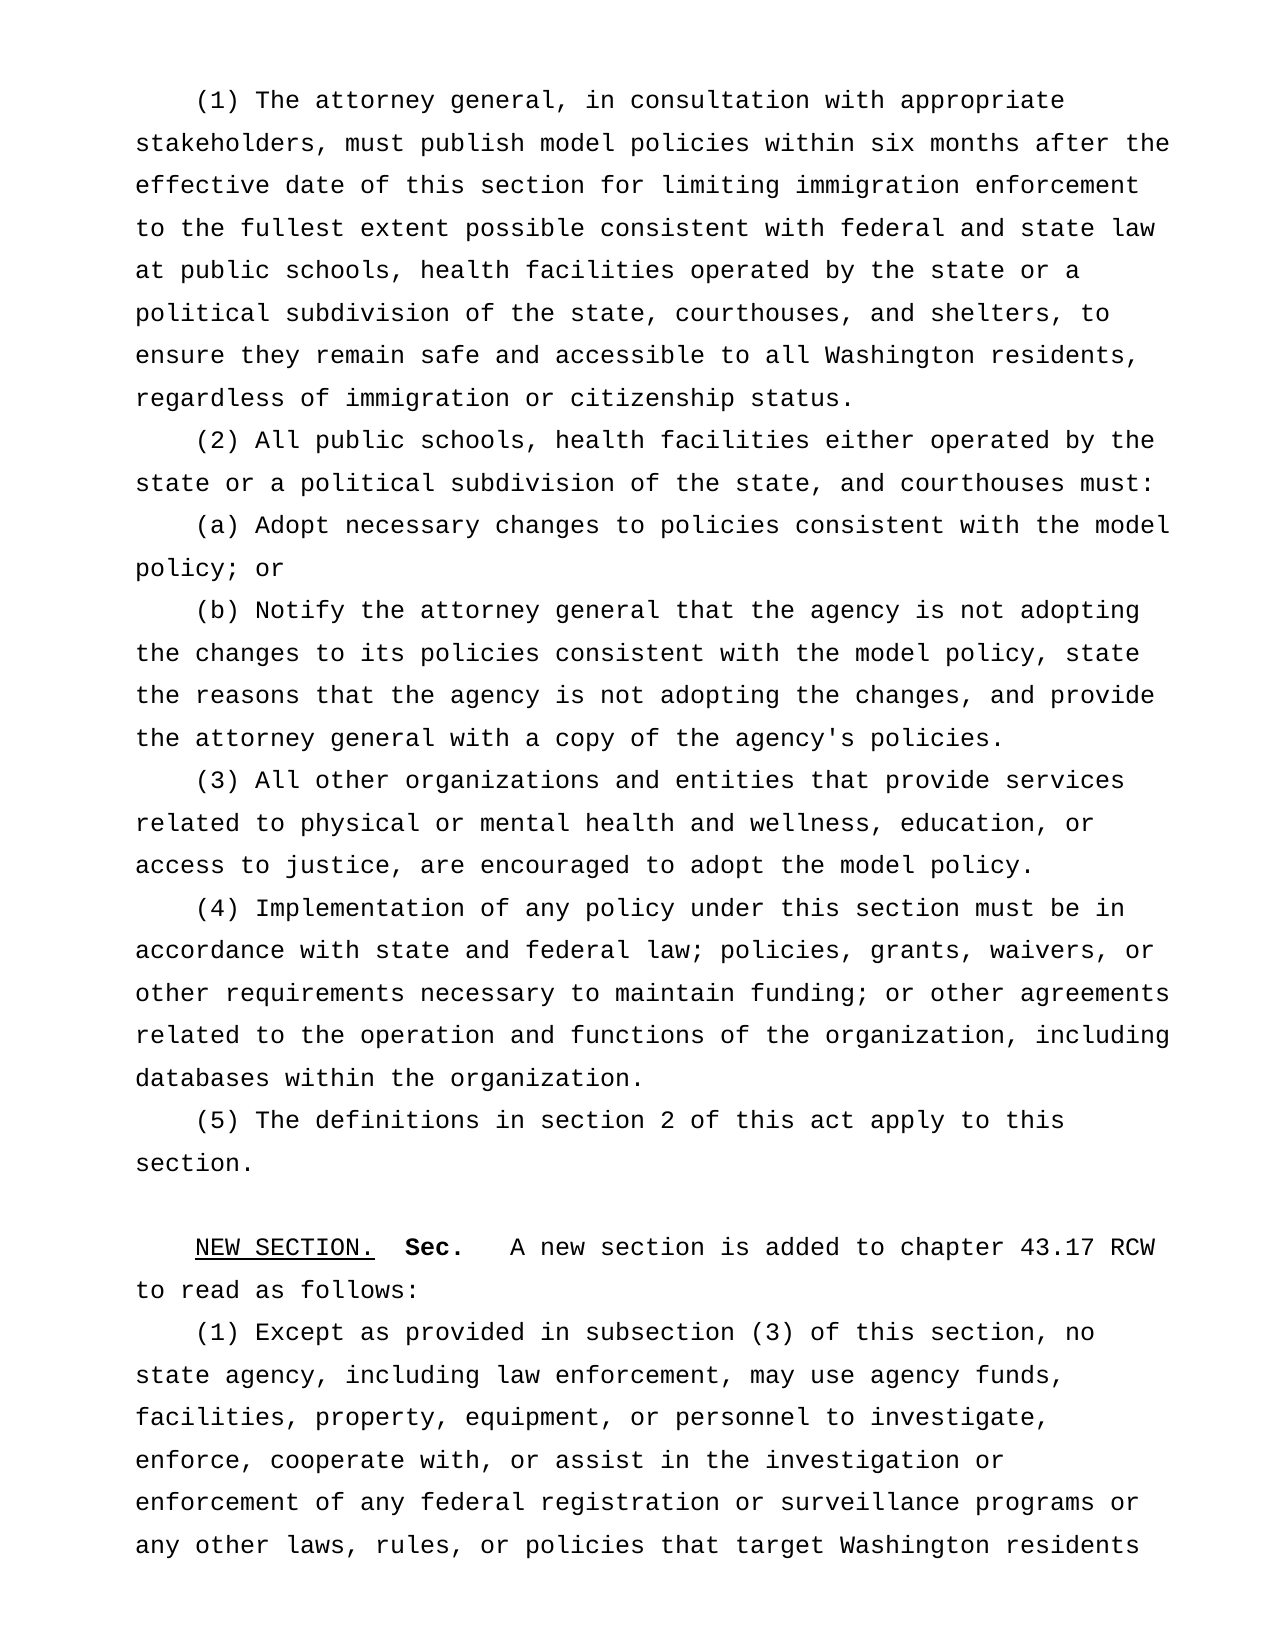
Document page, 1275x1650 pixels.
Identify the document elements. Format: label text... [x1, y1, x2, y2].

text NEW SECTION. Sec. A new section is added to chapter 43.17 RCW to read as follows: [135, 1222, 1170, 1307]
text (5) The definitions in section 2 of this act apply to this section. [135, 1095, 1170, 1180]
text (4) Implementation of any policy under this section must be in accordance with state and federal law; policies, grants, waivers, or other requirements necessary to maintain funding; or other agreements related to the operation and functions of the organization, including databases within the organization. [135, 882, 1170, 1095]
text (1) The attorney general, in consultation with appropriate stakeholders, must publish model policies within six months after the effective date of this section for limiting immigration enforcement to the fullest extent possible consistent with federal and state law at public schools, health facilities operated by the state or a political subdivision of the state, courthouses, and shelters, to ensure they remain safe and accessible to all Washington residents, regardless of immigration or citizenship status. [135, 75, 1170, 415]
text (a) Adopt necessary changes to policies consistent with the model policy; or [135, 500, 1170, 585]
text (b) Notify the attorney general that the agency is not adopting the changes to its policies consistent with the model policy, state the reasons that the agency is not adopting the changes, and provide the attorney general with a copy of the agency's policies. [135, 585, 1170, 755]
text (3) All other organizations and entities that provide services related to physical or mental health and wellness, education, or access to justice, are encouraged to adopt the model policy. [135, 755, 1170, 882]
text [135, 1307, 1170, 1562]
text (2) All public schools, health facilities either operated by the state or a political subdivision of the state, and courthouses must: [135, 415, 1170, 500]
